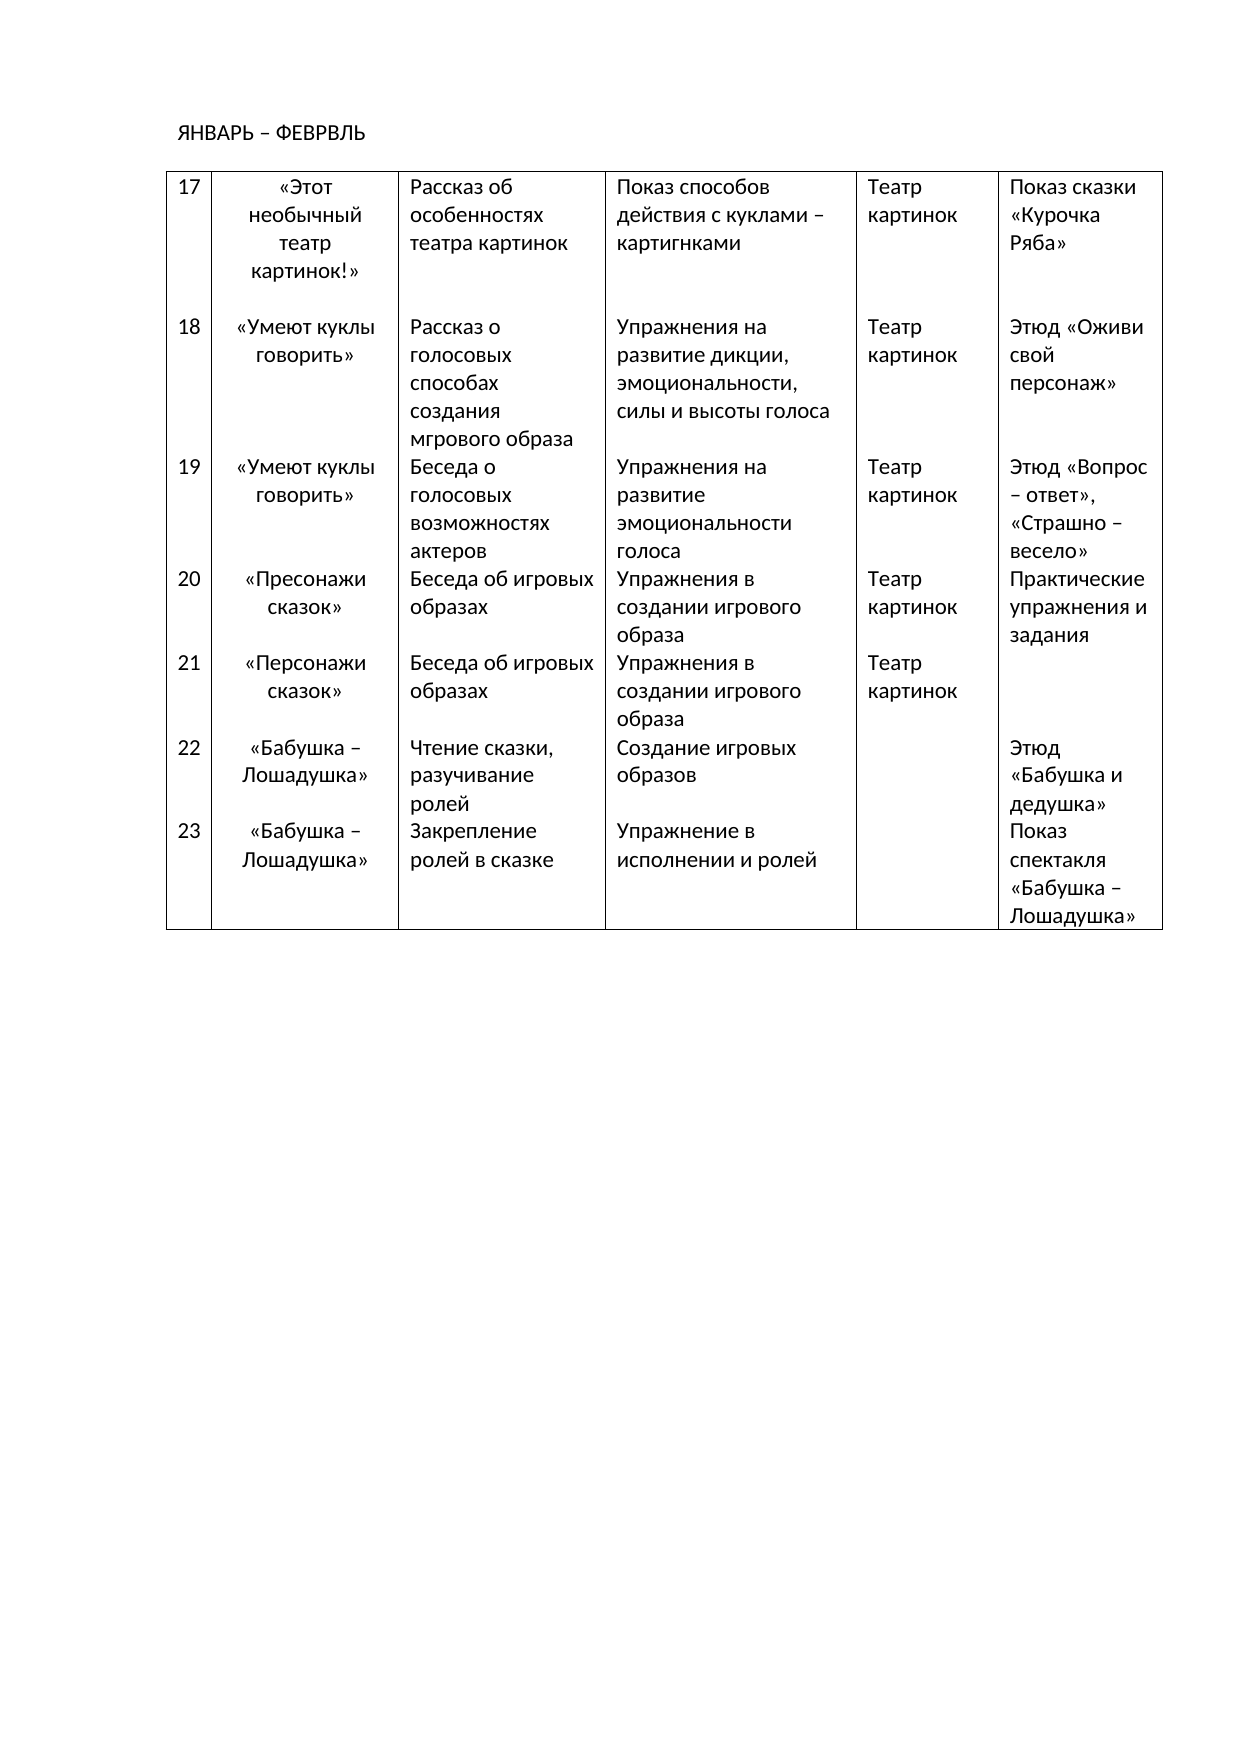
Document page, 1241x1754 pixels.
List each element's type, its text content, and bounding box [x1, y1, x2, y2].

table_header Показ сказки «Курочка Ряба» Этюд «Оживи свой персонаж» Этюд «Вопрос – ответ», «Страшно – весело» Практические упражнения и задания Этюд «Бабушка и дедушка» Показ спектакля «Бабушка – Лошадушка» [999, 172, 1162, 929]
table_header Показ способов действия с куклами – картигнками Упражнения на развитие дикции, эмоциональности, силы и высоты голоса Упражнения на развитие эмоциональности голоса Упражнения в создании игрового образа Упражнения в создании игрового образа Создание игровых образов Упражнение в исполнении и ролей [606, 172, 856, 929]
table_header Рассказ об особенностях театра картинок Рассказ о голосовых способах создания мгрового образа Беседа о голосовых возможностях актеров Беседа об игровых образах Беседа об игровых образах Чтение сказки, разучивание ролей Закрепление ролей в сказке [399, 172, 605, 929]
table_header «Этот необычный театр картинок!» «Умеют куклы говорить» «Умеют куклы говорить» «Пресонажи сказок» «Персонажи сказок» «Бабушка – Лошадушка» «Бабушка – Лошадушка» [212, 172, 398, 929]
text ЯНВАРЬ – ФЕВРВЛЬ [177, 118, 1152, 146]
table_header Театр картинок Театр картинок Театр картинок Театр картинок Театр картинок [857, 172, 998, 929]
table_header 17 18 19 20 21 22 23 [167, 172, 211, 929]
